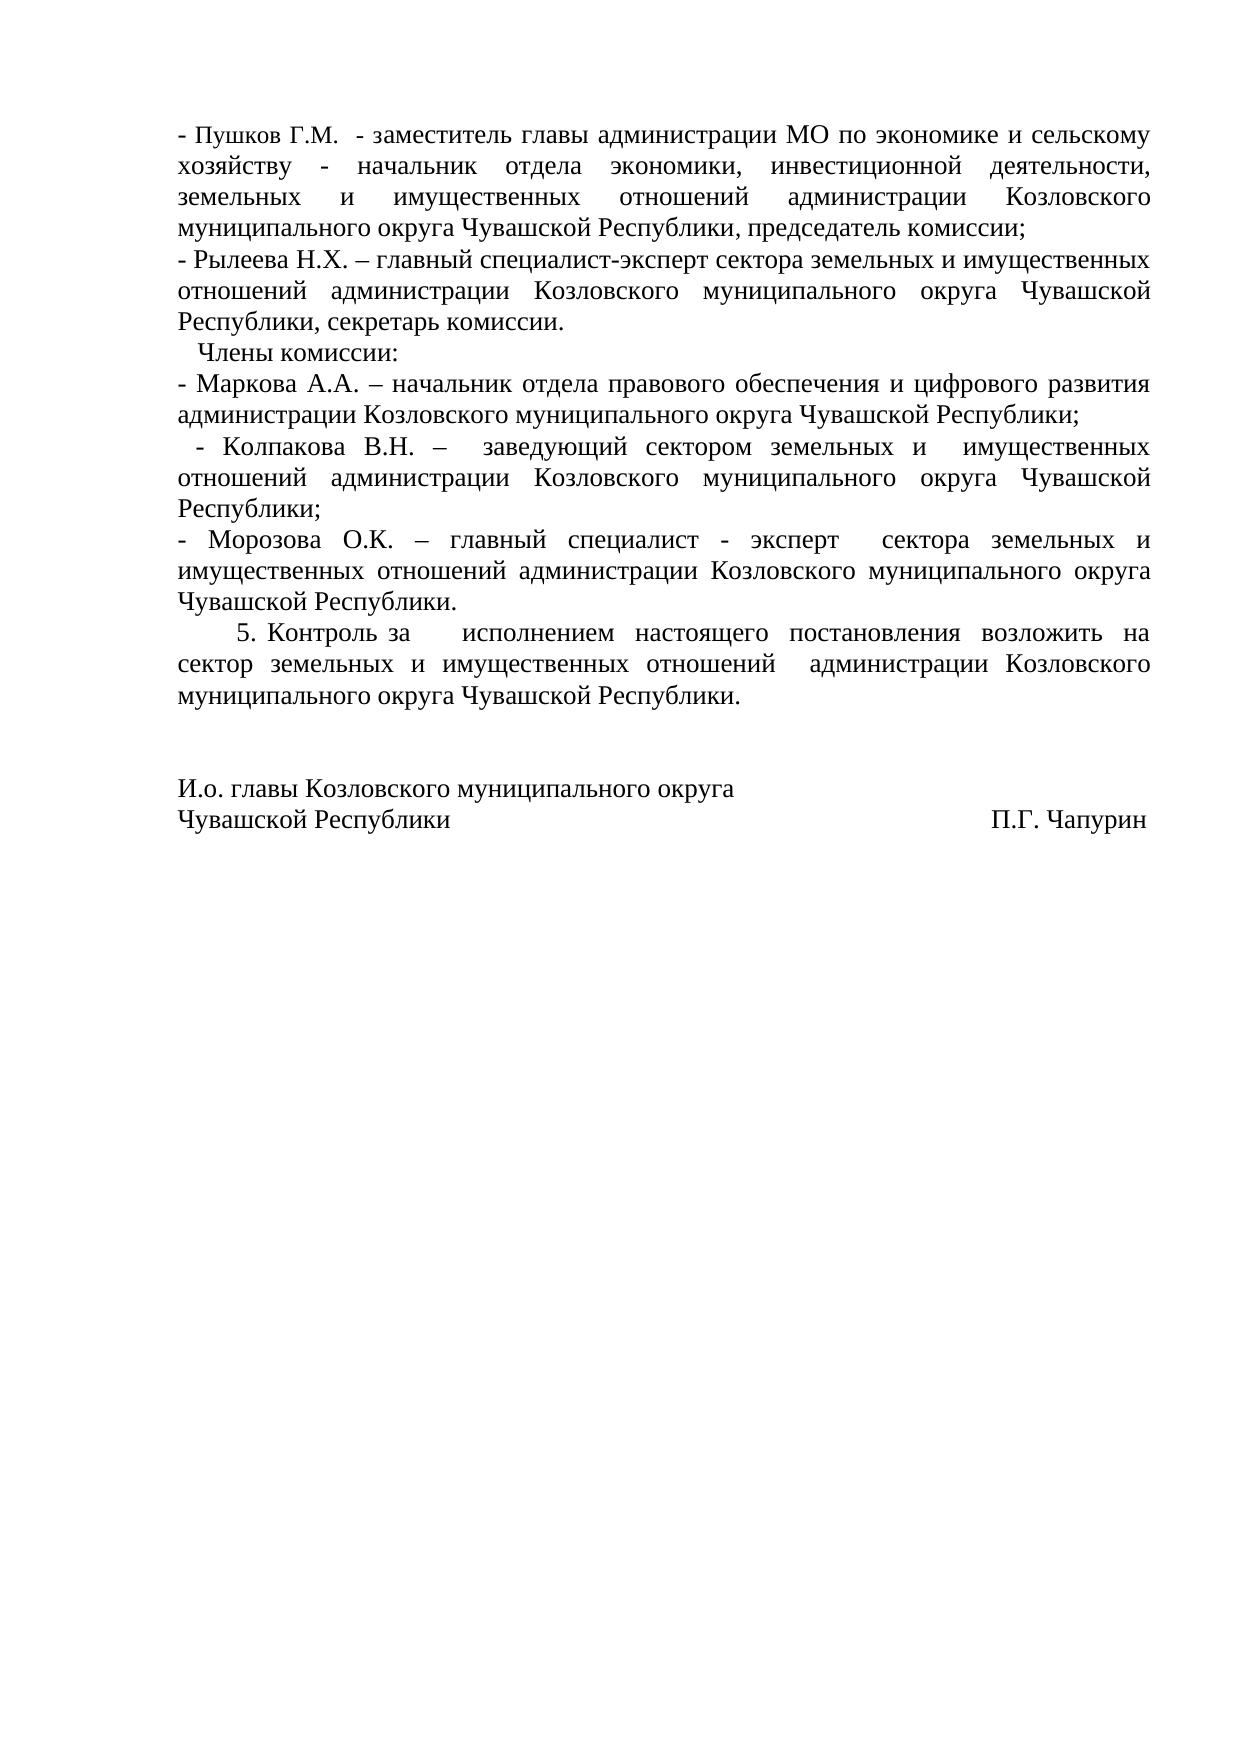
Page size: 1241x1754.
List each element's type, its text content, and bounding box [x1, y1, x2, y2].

text - Морозова О.К. – главный специалист - эксперт сектора земельных и имущественных отношений администрации Козловского муниципального округа Чувашской Республики. [177, 523, 1152, 616]
text - Рылеева Н.Х. – главный специалист-эксперт сектора земельных и имущественных отношений администрации Козловского муниципального округа Чувашской Республики, секретарь комиссии. [177, 243, 1152, 336]
text Члены комиссии: [177, 336, 1152, 367]
text - Колпакова В.Н. – заведующий сектором земельных и имущественных отношений администрации Козловского муниципального округа Чувашской Республики; [177, 429, 1152, 523]
text 5. Контроль за исполнением настоящего постановления возложить на сектор земельных и имущественных отношений администрации Козловского муниципального округа Чувашской Республики. [177, 616, 1152, 710]
text И.о. главы Козловского муниципального округа [177, 772, 1152, 803]
text - Маркова А.А. – начальник отдела правового обеспечения и цифрового развития администрации Козловского муниципального округа Чувашской Республики; [177, 367, 1152, 429]
text Чувашской Республики П.Г. Чапурин [177, 803, 1152, 834]
text - Пушков Г.М. - заместитель главы администрации МО по экономике и сельскому хозяйству - начальник отдела экономики, инвестиционной деятельности, земельных и имущественных отношений администрации Козловского муниципального округа Чувашской Республики, председатель комиссии; [177, 118, 1152, 243]
